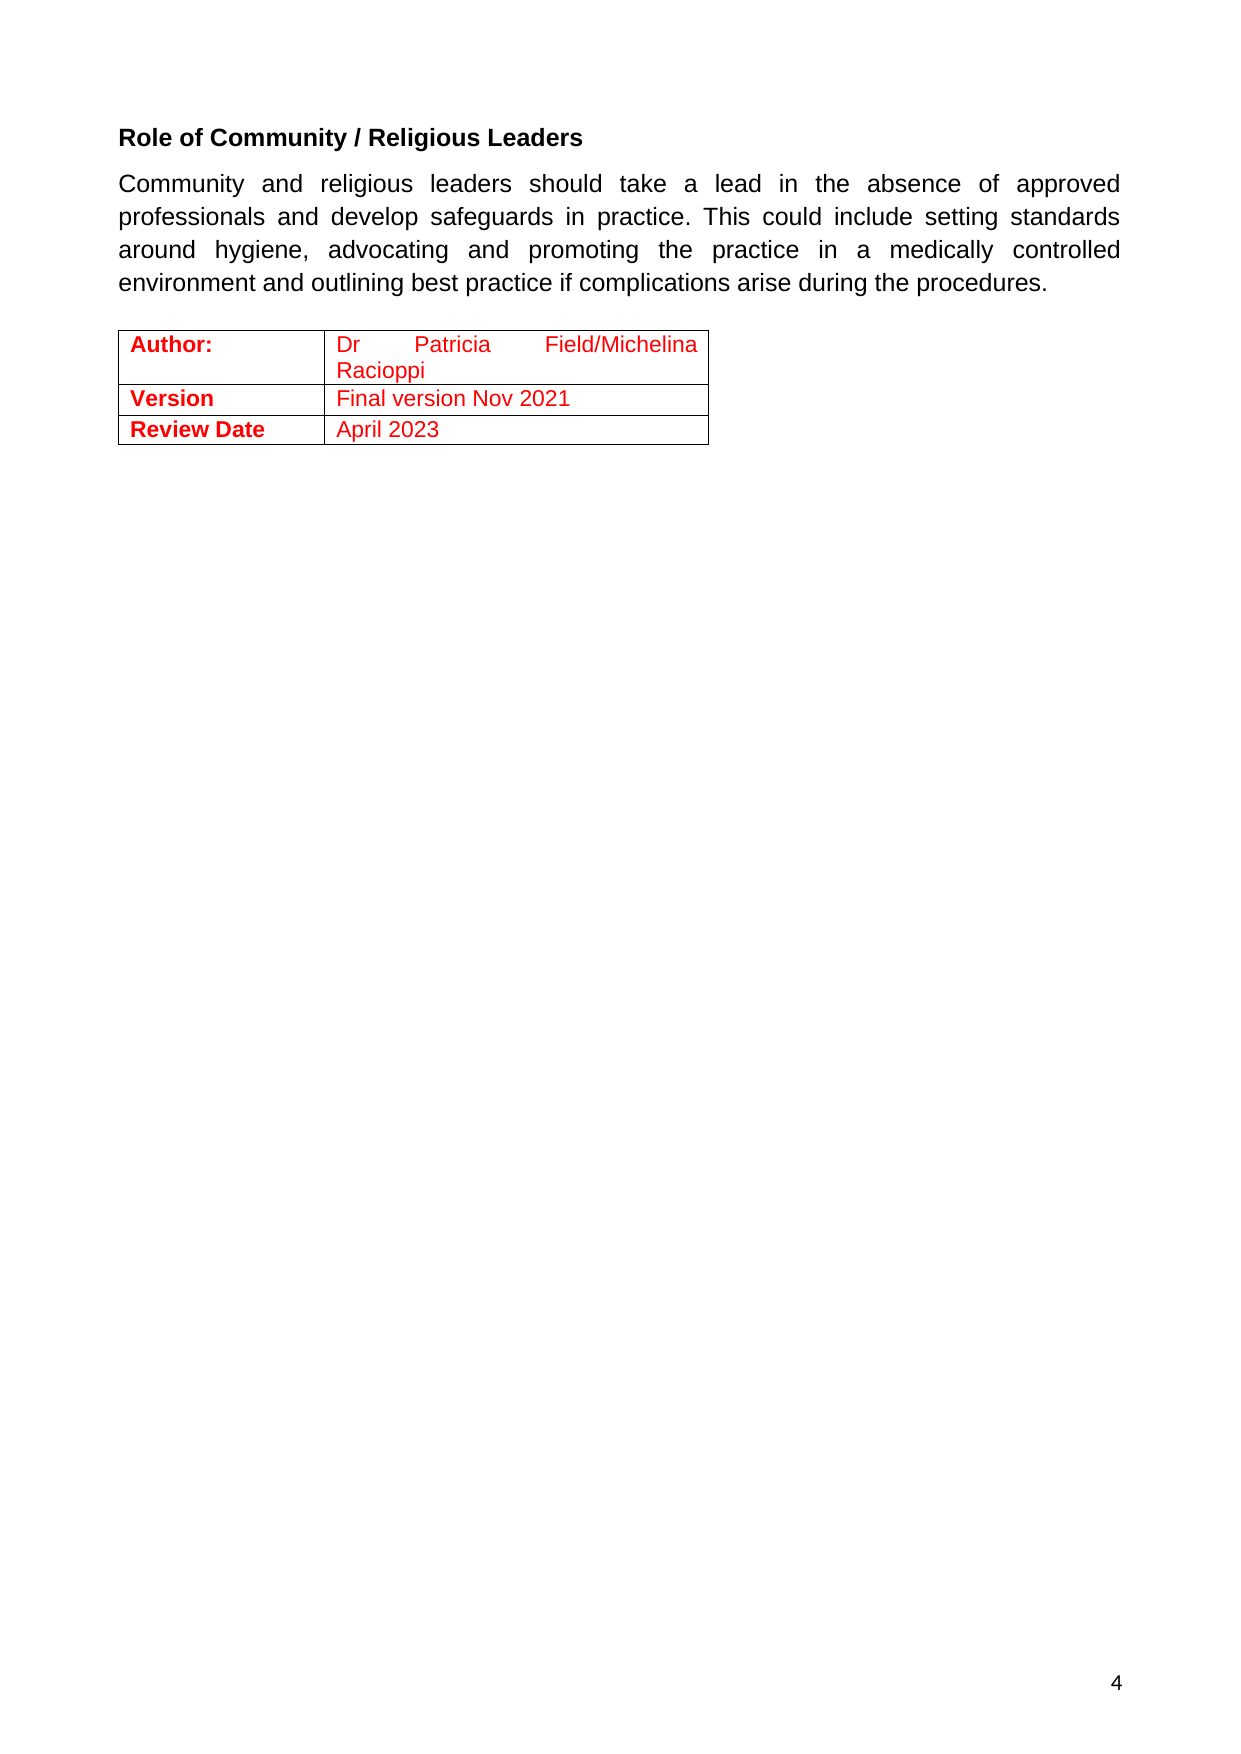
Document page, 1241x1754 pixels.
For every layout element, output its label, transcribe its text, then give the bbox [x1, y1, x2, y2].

text Community and religious leaders should take a lead in the absence of approved professionals and develop safeguards in practice. This could include setting standards around hygiene, advocating and promoting the practice in a medically controlled environment and outlining best practice if complications arise during the procedures. [118, 169, 1122, 297]
table_header Dr Patricia Field/Michelina Racioppi [325, 331, 708, 383]
table_cell April 2023 [325, 416, 708, 444]
table_cell Review Date [119, 416, 324, 444]
table_cell Final version Nov 2021 [325, 385, 708, 415]
text Role of Community / Religious Leaders [118, 123, 1122, 152]
table_cell Version [119, 385, 324, 415]
table_header Author: [119, 331, 324, 383]
